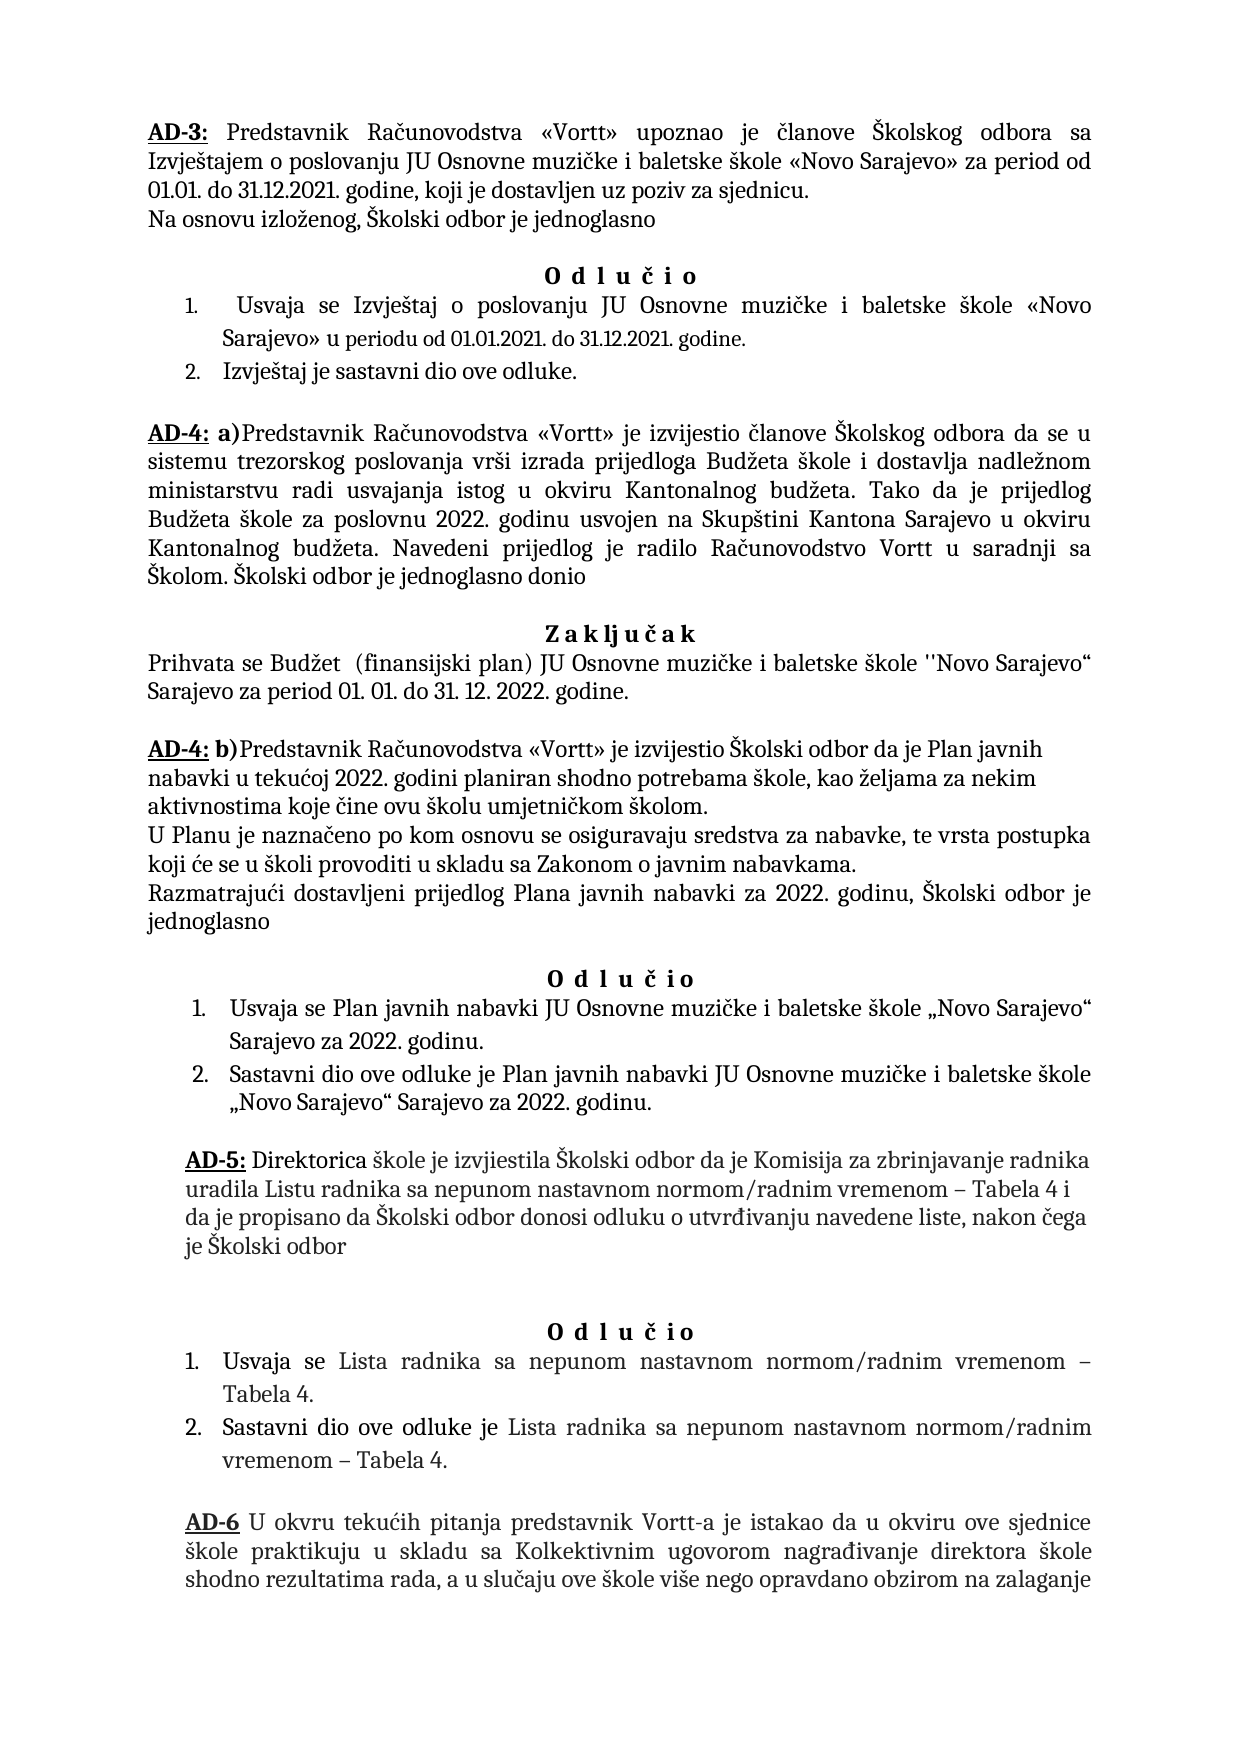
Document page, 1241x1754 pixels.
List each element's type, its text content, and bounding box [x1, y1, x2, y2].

text Razmatrajući dostavljeni prijedlog Plana javnih nabavki za 2022. godinu, Školski odbor je jednoglasno [148, 878, 1093, 936]
list Izvještaj je sastavni dio ove odluke. [185, 357, 1093, 386]
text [185, 1508, 1093, 1594]
text O d l u č i o [148, 262, 1093, 291]
text AD-5: Direktorica škole je izvjiestila Školski odbor da je Komisija za zbrinjavanje radnika uradila Listu radnika sa nepunom nastavnom normom/radnim vremenom – Tabela 4 i da je propisano da Školski odbor donosi odluku o utvrđivanju navedene liste, nakon čega je Školski odbor [185, 1146, 1093, 1261]
list Sastavni dio ove odluke je Lista radnika sa nepunom nastavnom normom/radnim vremenom – Tabela 4. [185, 1413, 1093, 1475]
text AD-3: Predstavnik Računovodstva «Vortt» upoznao je članove Školskog odbora sa Izvještajem o poslovanju JU Osnovne muzičke i baletske škole «Novo Sarajevo» za period od 01.01. do 31.12.2021. godine, koji je dostavljen uz poziv za sjednicu. [148, 118, 1093, 204]
text Prihvata se Budžet (finansijski plan) JU Osnovne muzičke i baletske škole ''Novo Sarajevo“ Sarajevo za period 01. 01. do 31. 12. 2022. godine. [148, 648, 1093, 706]
text AD-4: b)Predstavnik Računovodstva «Vortt» je izvijestio Školski odbor da je Plan javnih nabavki u tekućoj 2022. godini planiran shodno potrebama škole, kao željama za nekim aktivnostima koje čine ovu školu umjetničkom školom. [148, 735, 1093, 821]
text U Planu je naznačeno po kom osnovu se osiguravaju sredstva za nabavke, te vrsta postupka koji će se u školi provoditi u skladu sa Zakonom o javnim nabavkama. [148, 821, 1093, 878]
text Na osnovu izloženog, Školski odbor je jednoglasno [148, 204, 1093, 233]
list Usvaja se Plan javnih nabavki JU Osnovne muzičke i baletske škole „Novo Sarajevo“ Sarajevo za 2022. godinu. [192, 993, 1093, 1055]
text O d l u č i o [148, 1318, 1093, 1347]
list Usvaja se Lista radnika sa nepunom nastavnom normom/radnim vremenom – Tabela 4. [185, 1347, 1093, 1409]
text O d l u č i o [148, 965, 1093, 993]
list Usvaja se Izvještaj o poslovanju JU Osnovne muzičke i baletske škole «Novo Sarajevo» u periodu od 01.01.2021. do 31.12.2021. godine. [185, 291, 1093, 352]
list Sastavni dio ove odluke je Plan javnih nabavki JU Osnovne muzičke i baletske škole „Novo Sarajevo“ Sarajevo za 2022. godinu. [192, 1059, 1093, 1117]
text Z a k lj u č a k [148, 620, 1093, 648]
text AD-4: a)Predstavnik Računovodstva «Vortt» je izvijestio članove Školskog odbora da se u sistemu trezorskog poslovanja vrši izrada prijedloga Budžeta škole i dostavlja nadležnom ministarstvu radi usvajanja istog u okviru Kantonalnog budžeta. Tako da je prijedlog Budžeta škole za poslovnu 2022. godinu usvojen na Skupštini Kantona Sarajevo u okviru Kantonalnog budžeta. Navedeni prijedlog je radilo Računovodstvo Vortt u saradnji sa Školom. Školski odbor je jednoglasno donio [148, 418, 1093, 591]
